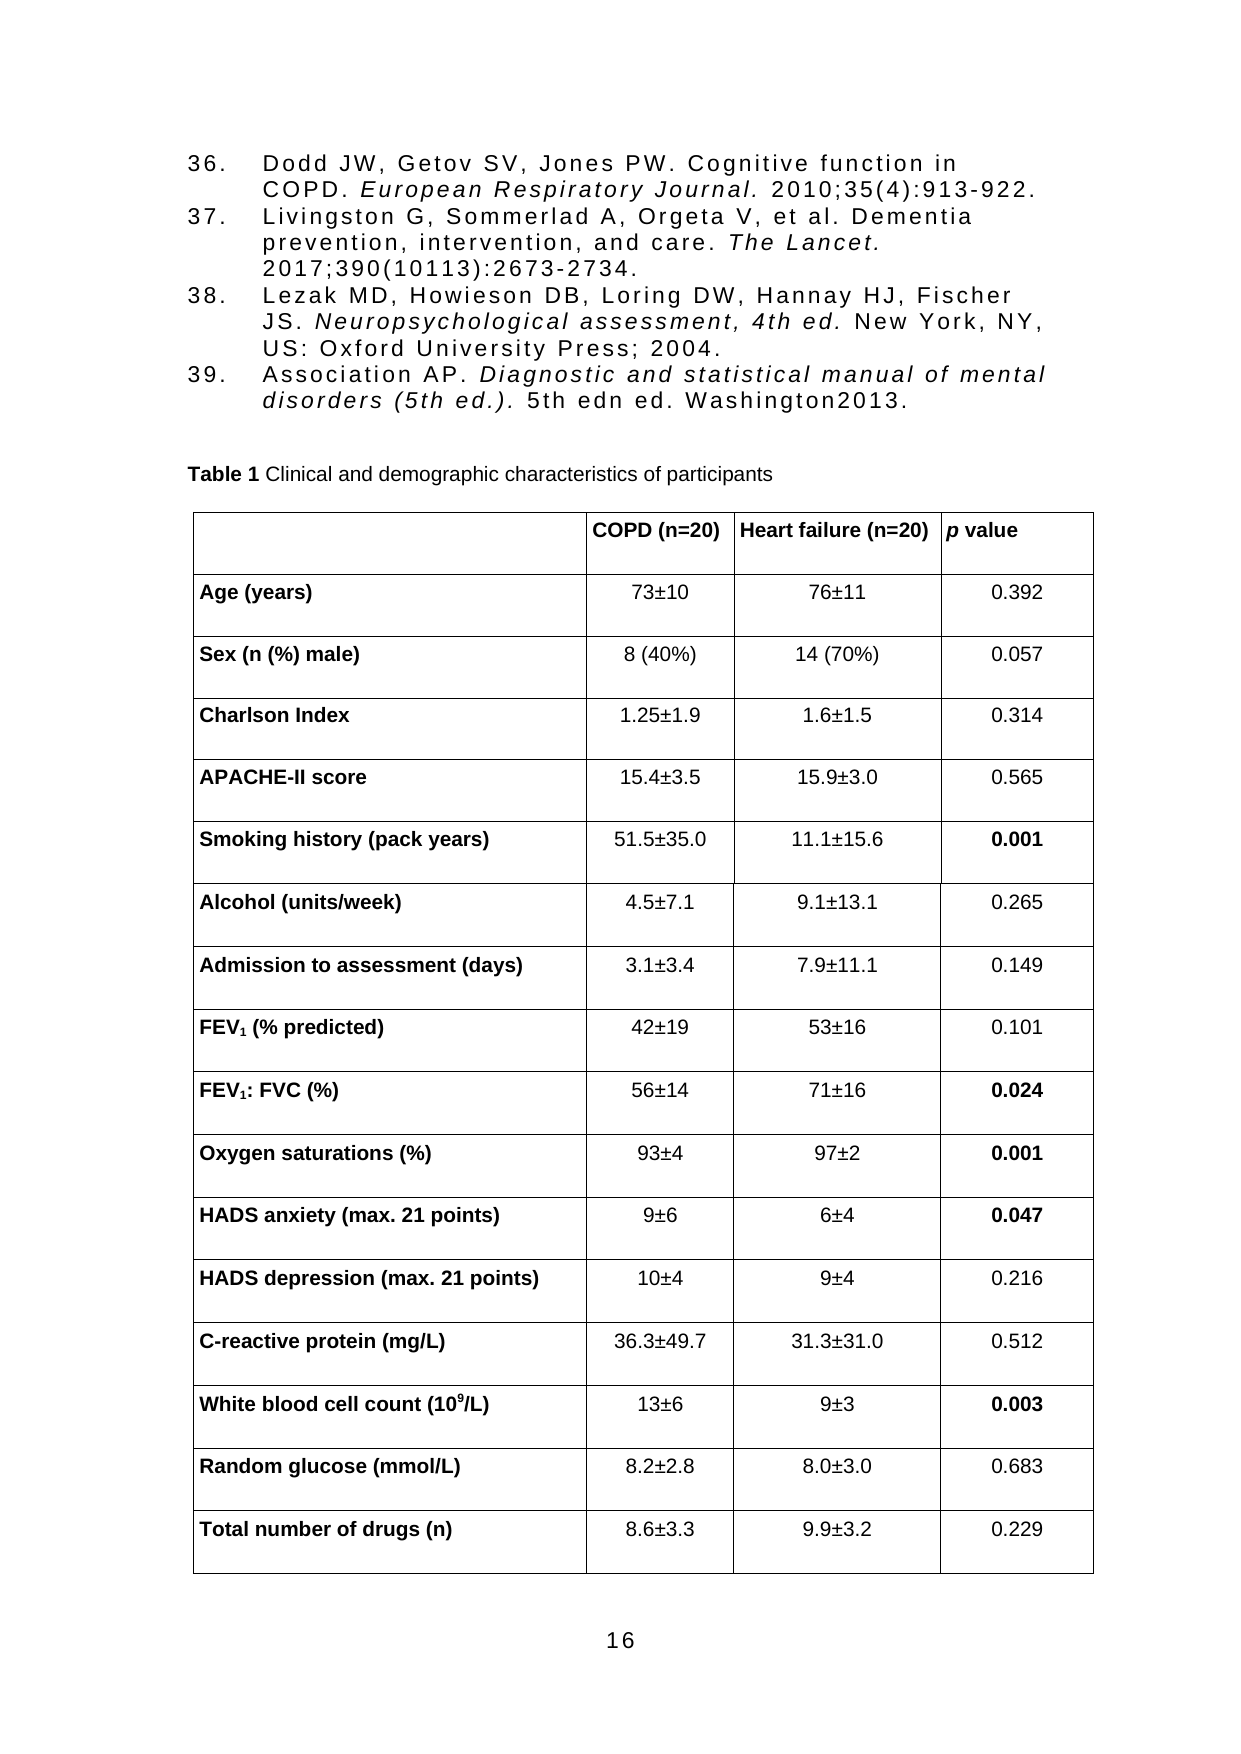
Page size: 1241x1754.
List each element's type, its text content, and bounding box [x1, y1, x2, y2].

table_header Heart failure (n=20) [735, 513, 941, 574]
table_cell 15.9±3.0 [735, 760, 941, 821]
table_cell White blood cell count (109/L) [194, 1386, 586, 1447]
table_cell Sex (n (%) male) [194, 637, 586, 697]
table_cell 76±11 [735, 575, 941, 636]
table_cell 10±4 [587, 1260, 733, 1322]
table_cell 42±19 [587, 1010, 733, 1071]
table_cell 11.1±15.6 [735, 822, 941, 883]
table_cell 0.229 [941, 1511, 1093, 1573]
table_cell 0.392 [942, 575, 1093, 636]
table_cell 0.216 [941, 1260, 1093, 1322]
table_header [194, 513, 586, 574]
table_cell 8.2±2.8 [587, 1449, 733, 1510]
table_cell HADS depression (max. 21 points) [194, 1260, 586, 1322]
text 38. Lezak MD, Howieson DB, Loring DW, Hannay HJ, Fischer JS. Neuropsychological assessment, 4th ed. New York, NY, US: Oxford University Press; 2004. [187, 282, 1053, 361]
table_cell 73±10 [587, 575, 734, 636]
table_cell 0.565 [942, 760, 1093, 821]
table_cell FEV1: FVC (%) [194, 1072, 586, 1134]
table_header p value [942, 513, 1093, 574]
table_cell 0.003 [941, 1386, 1093, 1447]
table_cell 0.683 [941, 1449, 1093, 1510]
table_cell 13±6 [587, 1386, 733, 1447]
table_header COPD (n=20) [587, 513, 734, 574]
table_cell 14 (70%) [735, 637, 941, 697]
table_cell 1.6±1.5 [735, 699, 941, 759]
table_cell 0.047 [941, 1198, 1093, 1259]
table_cell 31.3±31.0 [734, 1323, 940, 1385]
table_cell 15.4±3.5 [587, 760, 734, 821]
table_cell Admission to assessment (days) [194, 947, 586, 1008]
table_cell 0.512 [941, 1323, 1093, 1385]
table_cell 8.0±3.0 [734, 1449, 940, 1510]
table_cell 0.057 [942, 637, 1093, 697]
table_cell 71±16 [734, 1072, 940, 1134]
table_cell Oxygen saturations (%) [194, 1135, 586, 1197]
table_cell 0.001 [941, 1135, 1093, 1197]
table_cell 0.101 [941, 1010, 1093, 1071]
table_cell 51.5±35.0 [587, 822, 734, 883]
table_cell 97±2 [734, 1135, 940, 1197]
table_cell 9±4 [734, 1260, 940, 1322]
text 36. Dodd JW, Getov SV, Jones PW. Cognitive function in COPD. European Respiratory Journal. 2010;35(4):913-922. [187, 150, 1053, 203]
table_cell Random glucose (mmol/L) [194, 1449, 586, 1510]
text 39. Association AP. Diagnostic and statistical manual of mental disorders (5th ed.). 5th edn ed. Washington2013. [187, 361, 1053, 413]
table_cell Charlson Index [194, 699, 586, 759]
table_cell 6±4 [734, 1198, 940, 1259]
table_cell 0.149 [941, 947, 1093, 1008]
table_cell 8.6±3.3 [587, 1511, 733, 1573]
table_cell APACHE-II score [194, 760, 586, 821]
table_cell 9.1±13.1 [734, 884, 940, 946]
table_cell 93±4 [587, 1135, 733, 1197]
table_cell 9±3 [734, 1386, 940, 1447]
table_cell 0.001 [942, 822, 1093, 883]
table_cell 56±14 [587, 1072, 733, 1134]
text Table 1 Clinical and demographic characteristics of participants [187, 461, 1053, 485]
table_cell 4.5±7.1 [587, 884, 733, 946]
table_cell 1.25±1.9 [587, 699, 734, 759]
table_cell FEV1 (% predicted) [194, 1010, 586, 1071]
table_cell 8 (40%) [587, 637, 734, 697]
table_cell 36.3±49.7 [587, 1323, 733, 1385]
table_cell Age (years) [194, 575, 586, 636]
table_cell 3.1±3.4 [587, 947, 733, 1008]
text 37. Livingston G, Sommerlad A, Orgeta V, et al. Dementia prevention, intervention, and care. The Lancet. 2017;390(10113):2673-2734. [187, 203, 1053, 282]
table_cell 53±16 [734, 1010, 940, 1071]
table_cell 0.024 [941, 1072, 1093, 1134]
table_cell HADS anxiety (max. 21 points) [194, 1198, 586, 1259]
table_cell 0.314 [942, 699, 1093, 759]
table_cell 0.265 [941, 884, 1093, 946]
table_cell 9±6 [587, 1198, 733, 1259]
table_cell Alcohol (units/week) [194, 884, 586, 946]
table_cell 9.9±3.2 [734, 1511, 940, 1573]
table_cell 7.9±11.1 [734, 947, 940, 1008]
table_cell Total number of drugs (n) [194, 1511, 586, 1573]
table_cell C-reactive protein (mg/L) [194, 1323, 586, 1385]
table_cell Smoking history (pack years) [194, 822, 586, 883]
